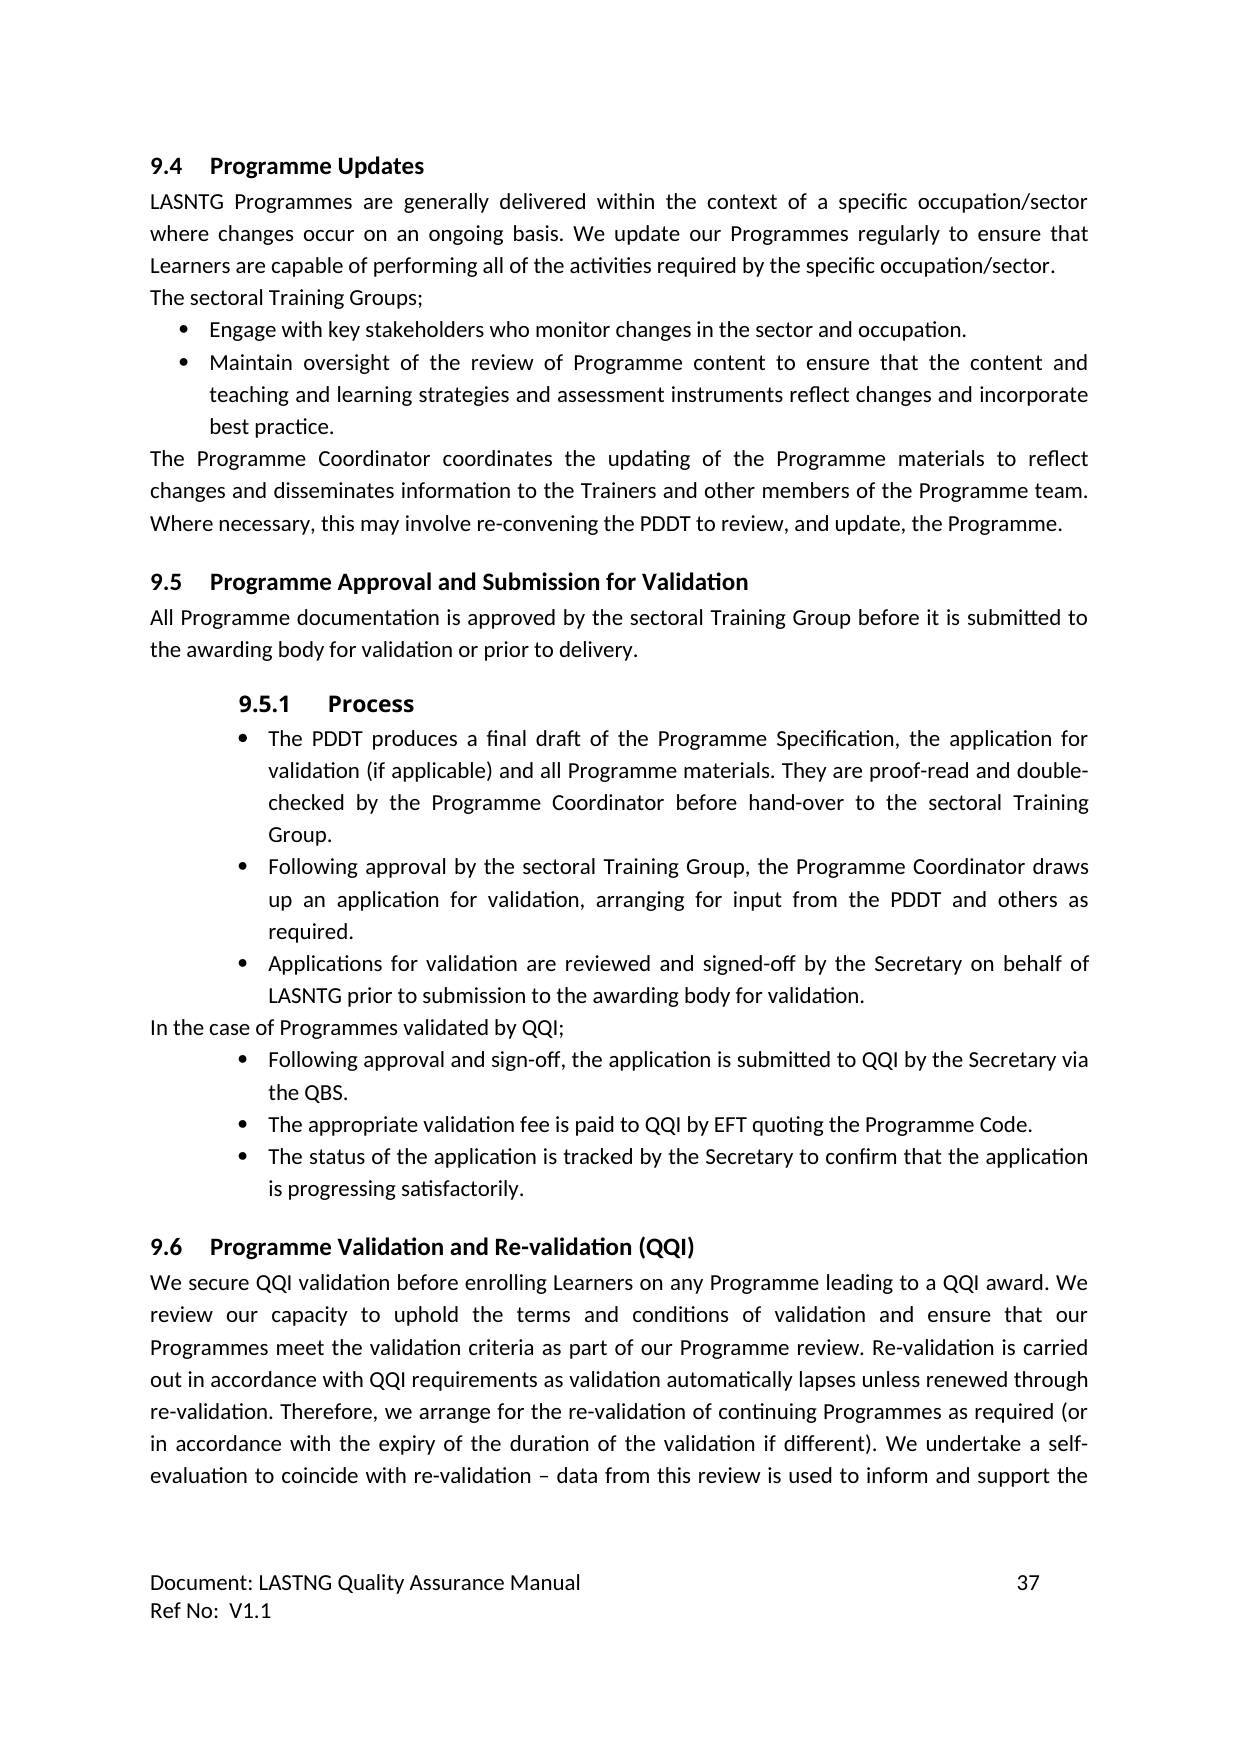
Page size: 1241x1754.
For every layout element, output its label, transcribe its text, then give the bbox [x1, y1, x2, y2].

list Following approval by the sectoral Training Group, the Programme Coordinator draws up an application for validation, arranging for input from the PDDT and others as required. [239, 852, 1090, 945]
list The status of the application is tracked by the Secretary to confirm that the application is progressing satisfactorily. [239, 1142, 1090, 1202]
subtitle Process [239, 688, 1090, 719]
list Following approval and sign-off, the application is submitted to QQI by the Secretary via the QBS. [239, 1046, 1090, 1106]
subtitle Programme Approval and Submission for Validation [150, 566, 1090, 596]
list Applications for validation are reviewed and signed-off by the Secretary on behalf of LASNTG prior to submission to the awarding body for validation. [239, 949, 1090, 1009]
text The sectoral Training Groups; [150, 283, 1090, 311]
list The PDDT produces a final draft of the Programme Specification, the application for validation (if applicable) and all Programme materials. They are proof-read and double-checked by the Programme Coordinator before hand-over to the sectoral Training Group. [239, 724, 1090, 848]
text All Programme documentation is approved by the sectoral Training Group before it is submitted to the awarding body for validation or prior to delivery. [150, 603, 1090, 663]
text LASNTG Programmes are generally delivered within the context of a specific occupation/sector where changes occur on an ongoing basis. We update our Programmes regularly to ensure that Learners are capable of performing all of the activities required by the specific occupation/sector. [150, 187, 1090, 279]
text The Programme Coordinator coordinates the updating of the Programme materials to reflect changes and disseminates information to the Trainers and other members of the Programme team. Where necessary, this may involve re-convening the PDDT to review, and update, the Programme. [150, 444, 1090, 537]
text In the case of Programmes validated by QQI; [150, 1013, 1090, 1041]
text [150, 1268, 1090, 1489]
subtitle Programme Updates [150, 150, 1090, 181]
list Maintain oversight of the review of Programme content to ensure that the content and teaching and learning strategies and assessment instruments reflect changes and incorporate best practice. [179, 348, 1090, 440]
list The appropriate validation fee is paid to QQI by EFT quoting the Programme Code. [239, 1110, 1090, 1138]
list Engage with key stakeholders who monitor changes in the sector and occupation. [179, 316, 1090, 343]
subtitle Programme Validation and Re-validation (QQI) [150, 1232, 1090, 1262]
